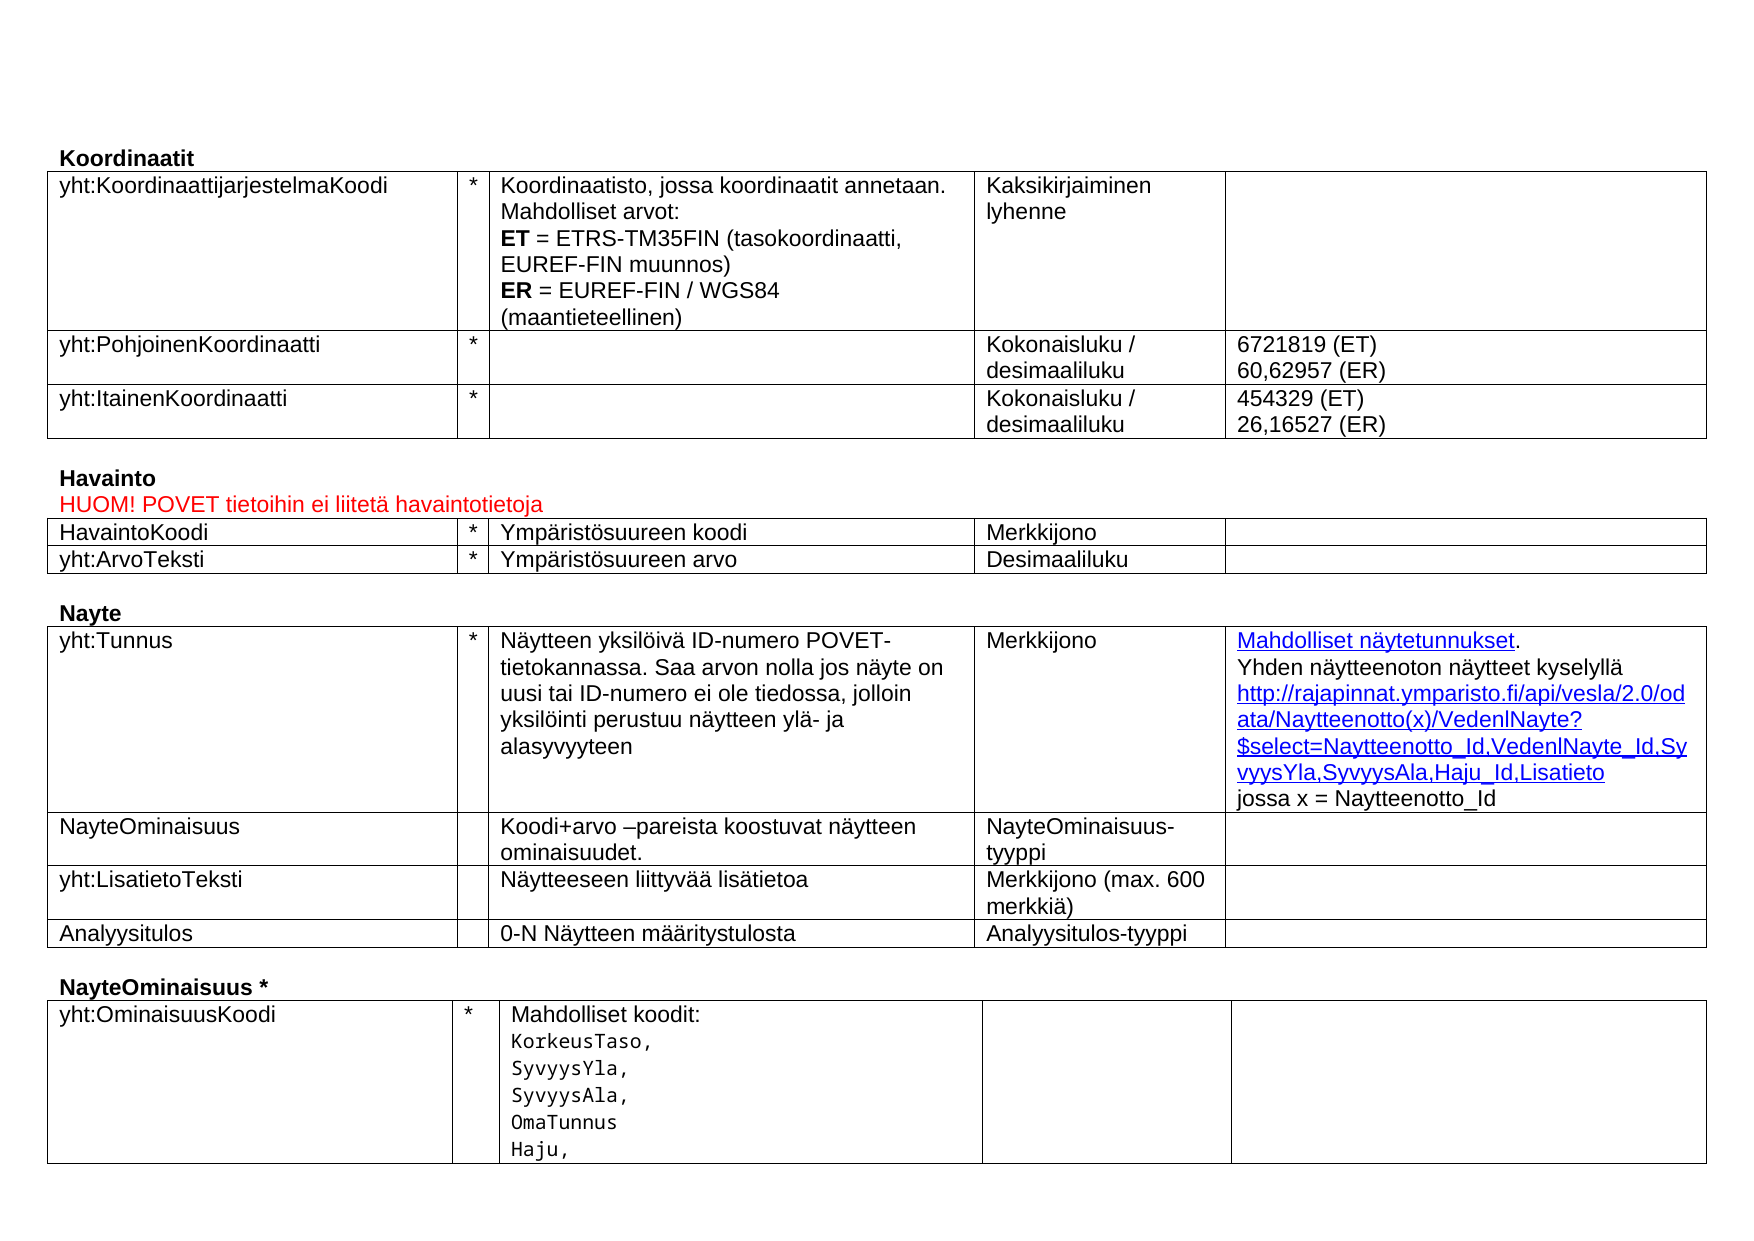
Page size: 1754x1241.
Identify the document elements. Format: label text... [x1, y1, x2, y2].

table_cell Analyysitulos-tyyppi [975, 920, 1225, 947]
table_cell [1226, 866, 1706, 919]
table_header [1226, 519, 1706, 545]
table_cell Kokonaisluku / desimaaliluku [975, 331, 1225, 384]
text Koordinaatit [59, 144, 1695, 171]
table_cell NayteOminaisuus [48, 813, 457, 865]
table_cell Merkkijono (max. 600 merkkiä) [975, 866, 1225, 919]
text HUOM! POVET tietoihin ei liitetä havaintotietoja [59, 491, 1695, 518]
table_cell yht:PohjoinenKoordinaatti [48, 331, 457, 384]
table_header yht:OminaisuusKoodi [48, 1001, 452, 1163]
table_cell 454329 (ET) 26,16527 (ER) [1226, 385, 1706, 437]
text Havainto [59, 465, 1695, 491]
table_cell yht:ArvoTeksti [48, 546, 457, 572]
table_cell Analyysitulos [48, 920, 457, 947]
text Nayte [59, 600, 1695, 626]
table_cell 6721819 (ET) 60,62957 (ER) [1226, 331, 1706, 384]
table_header [983, 1001, 1231, 1163]
table_cell [458, 866, 488, 919]
table_cell yht:ItainenKoordinaatti [48, 385, 457, 437]
table_cell [1226, 920, 1706, 947]
table_header * [458, 172, 489, 330]
table_header [1232, 1001, 1706, 1163]
table_header Mahdolliset näytetunnukset. Yhden näytteenoton näytteet kyselyllä http://rajapinnat.ymparisto.fi/api/vesla/2.0/odata/Naytteenotto(x)/VedenlNayte?$select=Naytteenotto_Id,VedenlNayte_Id,SyvyysYla,SyvyysAla,Haju_Id,Lisatieto jossa x = Naytteenotto_Id [1226, 627, 1706, 812]
table_header Kaksikirjaiminen lyhenne [975, 172, 1225, 330]
table_header Mahdolliset koodit: KorkeusTaso, SyvyysYla, SyvyysAla, OmaTunnus Haju, Maku [500, 1001, 982, 1163]
table_cell [458, 920, 488, 947]
table_cell [1226, 546, 1706, 572]
table_header HavaintoKoodi [48, 519, 457, 545]
table_cell * [458, 546, 488, 572]
table_header Ympäristösuureen koodi [489, 519, 974, 545]
table_cell Näytteeseen liittyvää lisätietoa [489, 866, 974, 919]
table_cell [458, 813, 488, 865]
table_header Merkkijono [975, 519, 1225, 545]
table_cell * [458, 385, 489, 437]
table_cell [1226, 813, 1706, 865]
table_cell yht:LisatietoTeksti [48, 866, 457, 919]
table_header Koordinaatisto, jossa koordinaatit annetaan. Mahdolliset arvot: ET = ETRS-TM35FIN (tasokoordinaatti, EUREF-FIN muunnos) ER = EUREF-FIN / WGS84 (maantieteellinen) [490, 172, 974, 330]
table_cell * [458, 331, 489, 384]
table_cell 0-N Näytteen määritystulosta [489, 920, 974, 947]
table_cell Koodi+arvo –pareista koostuvat näytteen ominaisuudet. [489, 813, 974, 865]
table_header * [458, 519, 488, 545]
table_header yht:Tunnus [48, 627, 457, 812]
table_header * [453, 1001, 499, 1163]
table_header Näytteen yksilöivä ID-numero POVET-tietokannassa. Saa arvon nolla jos näyte on uusi tai ID-numero ei ole tiedossa, jolloin yksilöinti perustuu näytteen ylä- ja alasyvyyteen [489, 627, 974, 812]
table_header * [458, 627, 488, 812]
table_header Merkkijono [975, 627, 1225, 812]
table_cell NayteOminaisuus-tyyppi [975, 813, 1225, 865]
table_cell Kokonaisluku / desimaaliluku [975, 385, 1225, 437]
table_cell Ympäristösuureen arvo [489, 546, 974, 572]
table_cell Desimaaliluku [975, 546, 1225, 572]
table_cell [490, 331, 974, 384]
text NayteOminaisuus * [59, 974, 1695, 1000]
table_cell [490, 385, 974, 437]
table_header yht:KoordinaattijarjestelmaKoodi [48, 172, 457, 330]
table_header [1226, 172, 1706, 330]
